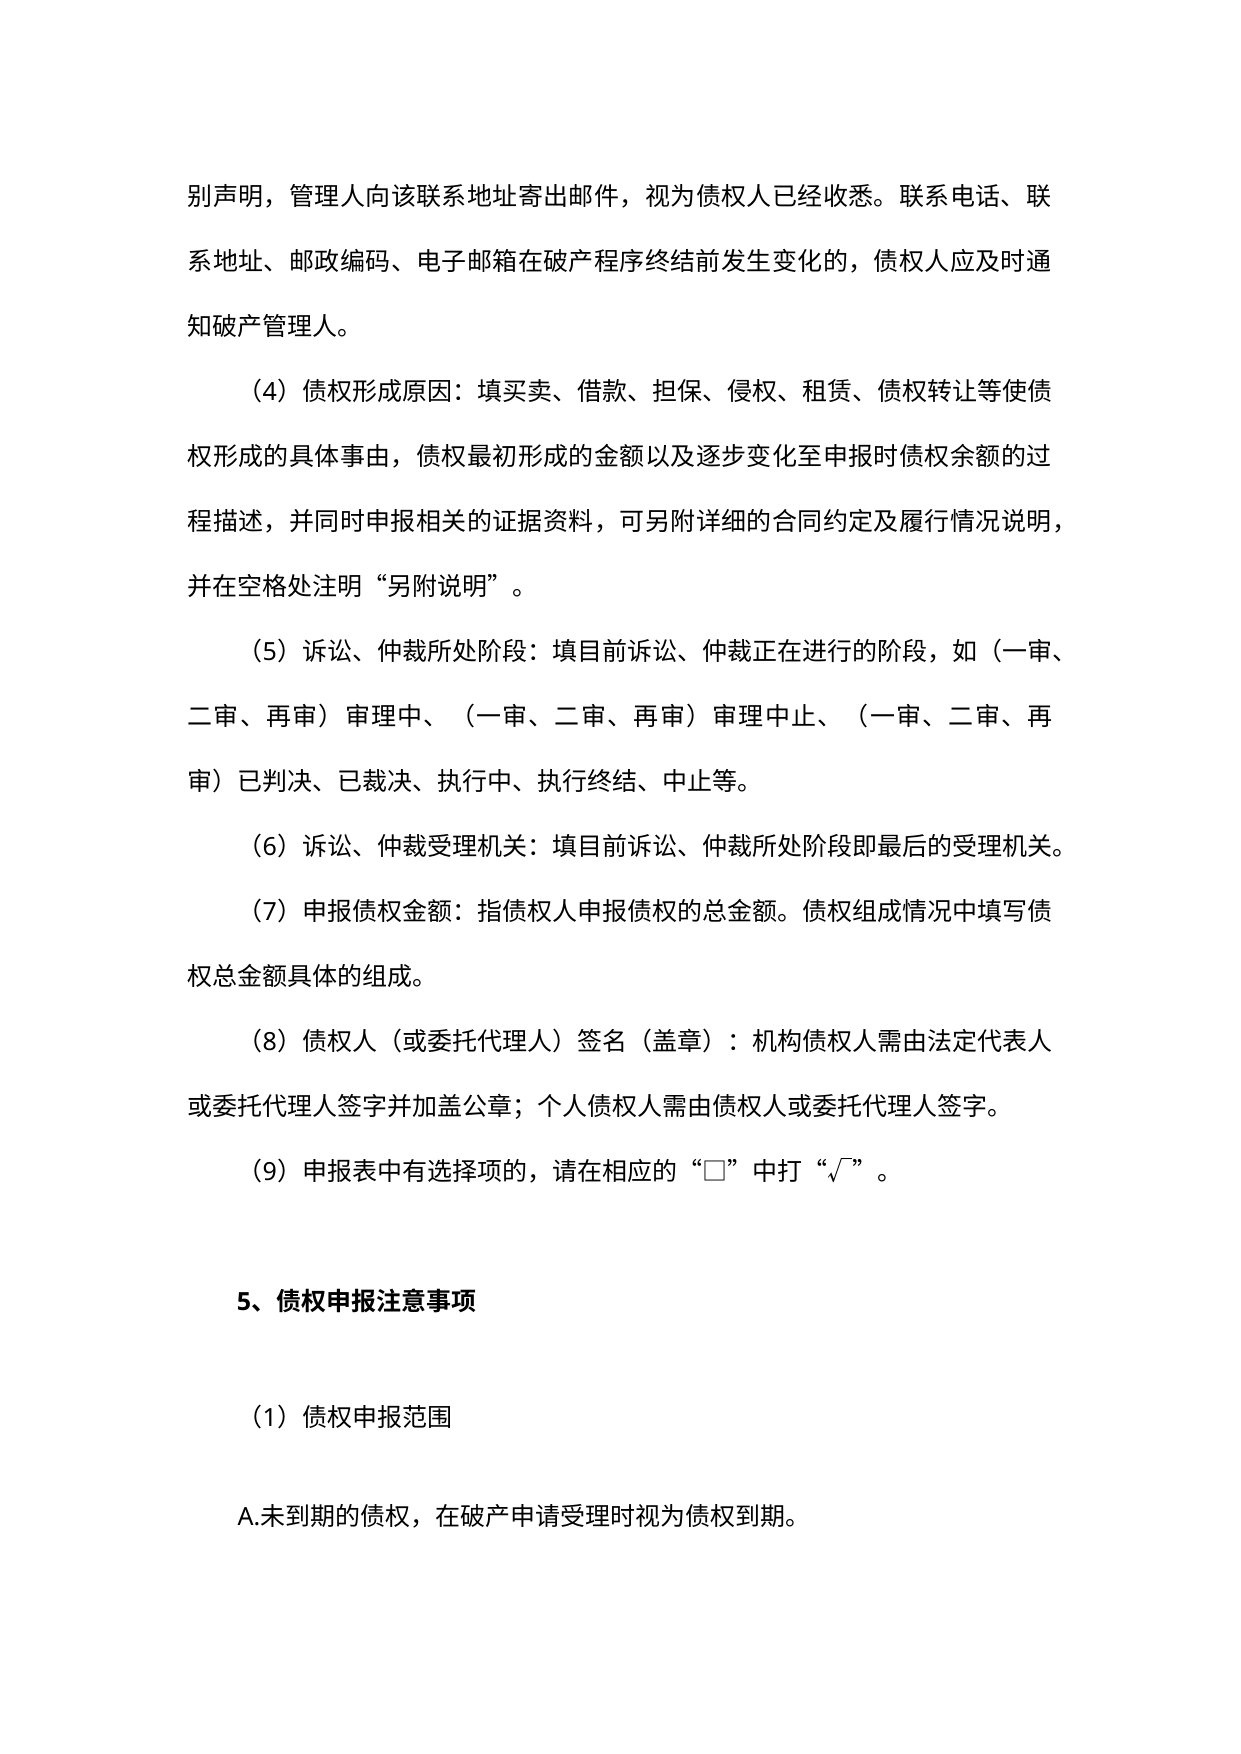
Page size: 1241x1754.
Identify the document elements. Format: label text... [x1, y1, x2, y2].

text （8）债权人（或委托代理人）签名（盖章）：机构债权人需由法定代表人或委托代理人签字并加盖公章；个人债权人需由债权人或委托代理人签字。 [187, 1007, 1053, 1137]
text （9）申报表中有选择项的，请在相应的“□”中打“√”。 [187, 1137, 1053, 1202]
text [187, 162, 1053, 357]
text （1）债权申报范围 [187, 1383, 1053, 1448]
text 5、债权申报注意事项 [187, 1267, 1053, 1332]
text A.未到期的债权，在破产申请受理时视为债权到期。 [187, 1482, 1053, 1547]
text （6）诉讼、仲裁受理机关：填目前诉讼、仲裁所处阶段即最后的受理机关。 [187, 812, 1053, 877]
text （5）诉讼、仲裁所处阶段：填目前诉讼、仲裁正在进行的阶段，如（一审、二审、再审）审理中、（一审、二审、再审）审理中止、（一审、二审、再审）已判决、已裁决、执行中、执行终结、中止等。 [187, 617, 1053, 812]
text （4）债权形成原因：填买卖、借款、担保、侵权、租赁、债权转让等使债权形成的具体事由，债权最初形成的金额以及逐步变化至申报时债权余额的过程描述，并同时申报相关的证据资料，可另附详细的合同约定及履行情况说明，并在空格处注明“另附说明”。 [187, 357, 1053, 617]
text （7）申报债权金额：指债权人申报债权的总金额。债权组成情况中填写债权总金额具体的组成。 [187, 877, 1053, 1007]
